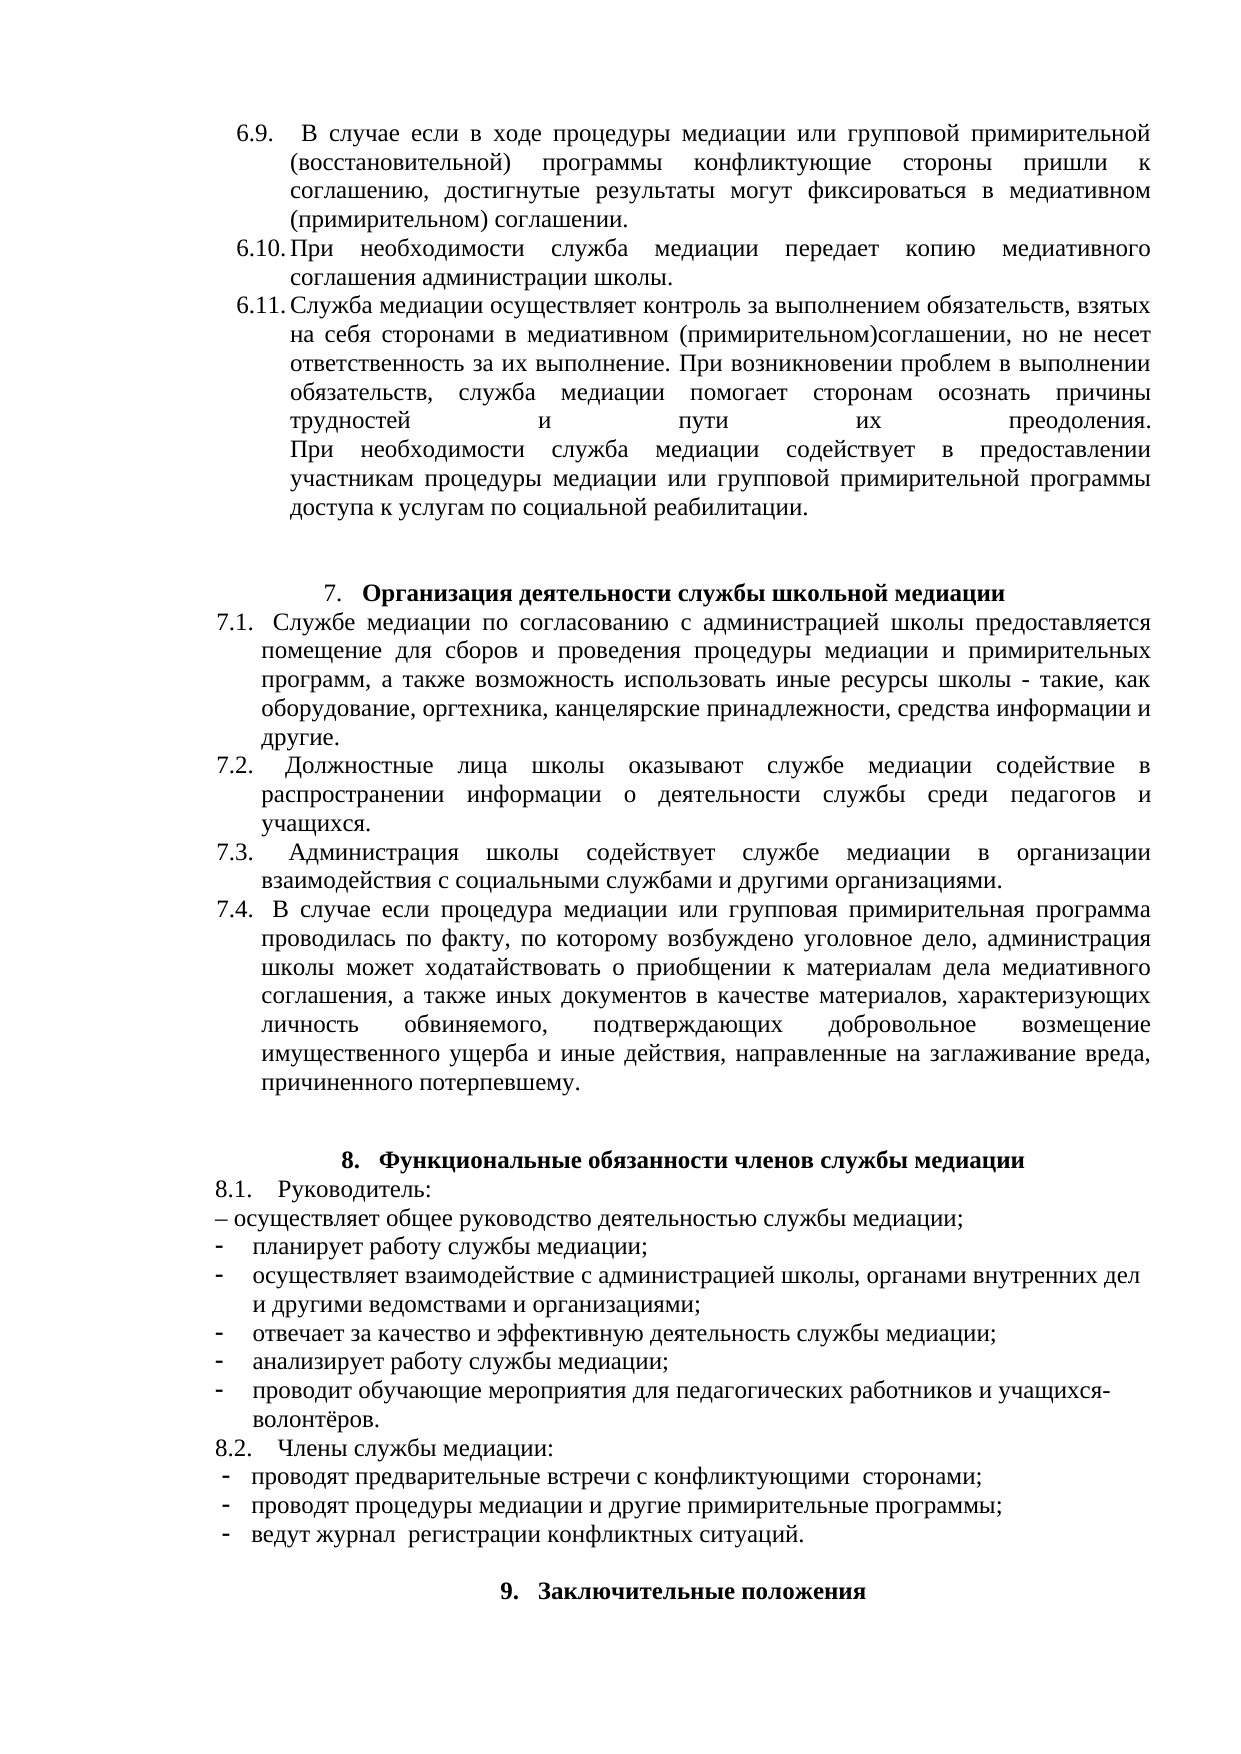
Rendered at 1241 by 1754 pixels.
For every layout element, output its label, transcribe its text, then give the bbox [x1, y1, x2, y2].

list В случае если в ходе процедуры медиации или групповой примирительной (восстановительной) программы конфликтующие стороны пришли к соглашению, достигнутые результаты могут фиксироваться в медиативном (примирительном) соглашении. [236, 118, 1152, 233]
text 7. Организация деятельности службы школьной медиации [177, 578, 1152, 607]
list Заключительные положения [215, 1576, 1152, 1605]
list отвечает за качество и эффективную деятельность службы медиации; [215, 1318, 1152, 1346]
list Функциональные обязанности членов службы медиации [215, 1145, 1152, 1174]
list Должностные лица школы оказывают службе медиации содействие в распространении информации о деятельности службы среди педагогов и учащихся. [216, 751, 1152, 837]
list Руководитель: [215, 1174, 1152, 1203]
list Администрация школы содействует службе медиации в организации взаимодействия с социальными службами и другими организациями. [216, 837, 1152, 894]
text – осуществляет общее руководство деятельностью службы медиации; [177, 1203, 1152, 1231]
list проводит обучающие мероприятия для педагогических работников и учащихся-волонтёров. [215, 1375, 1152, 1433]
list анализирует работу службы медиации; [215, 1346, 1152, 1375]
list проводят процедуры медиации и другие примирительные программы; [222, 1490, 1152, 1519]
list При необходимости служба медиации передает копию медиативного соглашения администрации школы. [236, 233, 1152, 291]
list Члены службы медиации: [215, 1433, 1152, 1461]
list планирует работу службы медиации; [215, 1231, 1152, 1260]
list проводят предварительные встречи с конфликтующими сторонами; [222, 1461, 1152, 1490]
list Службе медиации по согласованию с администрацией школы предоставляется помещение для сборов и проведения процедуры медиации и примирительных программ, а также возможность использовать иные ресурсы школы - такие, как оборудование, оргтехника, канцелярские принадлежности, средства информации и другие. [216, 607, 1152, 751]
list осуществляет взаимодействие с администрацией школы, органами внутренних дел и другими ведомствами и организациями; [215, 1260, 1152, 1318]
list ведут журнал регистрации конфликтных ситуаций. [222, 1519, 1152, 1548]
list В случае если процедура медиации или групповая примирительная программа проводилась по факту, по которому возбуждено уголовное дело, администрация школы может ходатайствовать о приобщении к материалам дела медиативного соглашения, а также иных документов в качестве материалов, характеризующих личность обвиняемого, подтверждающих добровольное возмещение имущественного ущерба и иные действия, направленные на заглаживание вреда, причиненного потерпевшему. [216, 894, 1152, 1096]
list Служба медиации осуществляет контроль за выполнением обязательств, взятых на себя сторонами в медиативном (примирительном)соглашении, но не несет ответственность за их выполнение. При возникновении проблем в выполнении обязательств, служба медиации помогает сторонам осознать причины трудностей и пути их преодоления. При необходимости служба медиации содействует в предоставлении участникам процедуры медиации или групповой примирительной программы доступа к услугам по социальной реабилитации. [236, 291, 1152, 521]
